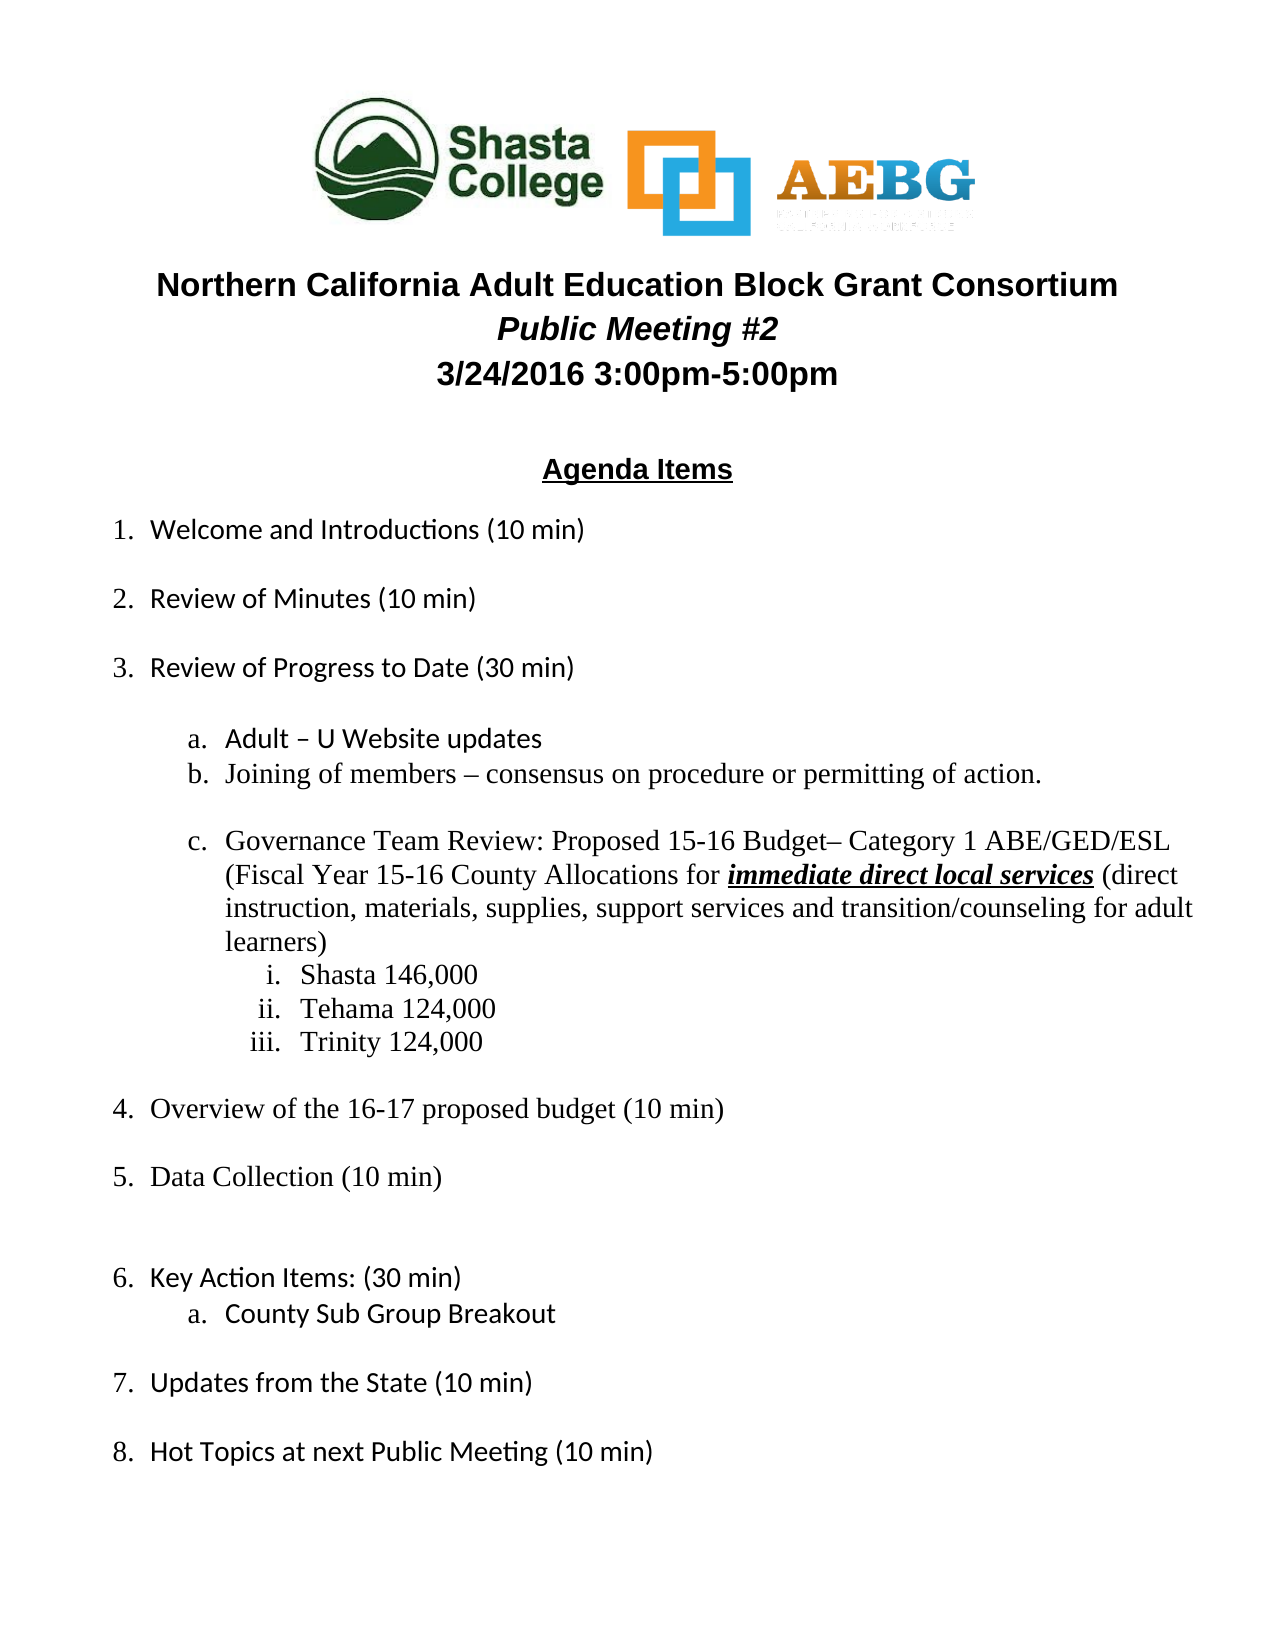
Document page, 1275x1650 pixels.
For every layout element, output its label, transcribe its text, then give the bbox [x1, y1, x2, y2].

text Public Meeting #2 [75, 309, 1200, 348]
list Hot Topics at next Public Meeting (10 min) [112, 1433, 1200, 1469]
text Northern California Adult Education Block Grant Consortium [75, 265, 1200, 304]
list Adult – U Website updates [187, 721, 1200, 756]
list Key Action Items: (30 min) [112, 1259, 1200, 1295]
list Joining of members – consensus on procedure or permitting of action. [187, 756, 1200, 790]
list Welcome and Introductions (10 min) [112, 511, 1200, 547]
list Trinity 124,000 [281, 1024, 1200, 1058]
list County Sub Group Breakout [187, 1295, 1200, 1331]
picture [297, 75, 979, 241]
list Overview of the 16-17 proposed budget (10 min) [112, 1092, 1200, 1125]
list Updates from the State (10 min) [112, 1364, 1200, 1400]
text 3/24/2016 3:00pm-5:00pm [75, 354, 1200, 392]
list Data Collection (10 min) [112, 1159, 1200, 1192]
list Governance Team Review: Proposed 15-16 Budget– Category 1 ABE/GED/ESL (Fiscal Year 15-16 County Allocations for immediate direct local services (direct instruction, materials, supplies, support services and transition/counseling for adult learners) [187, 823, 1200, 957]
list Review of Minutes (10 min) [112, 580, 1200, 616]
text Agenda Items [75, 452, 1200, 485]
list Review of Progress to Date (30 min) [112, 649, 1200, 685]
list Shasta 146,000 [281, 957, 1200, 991]
list Tehama 124,000 [281, 991, 1200, 1024]
